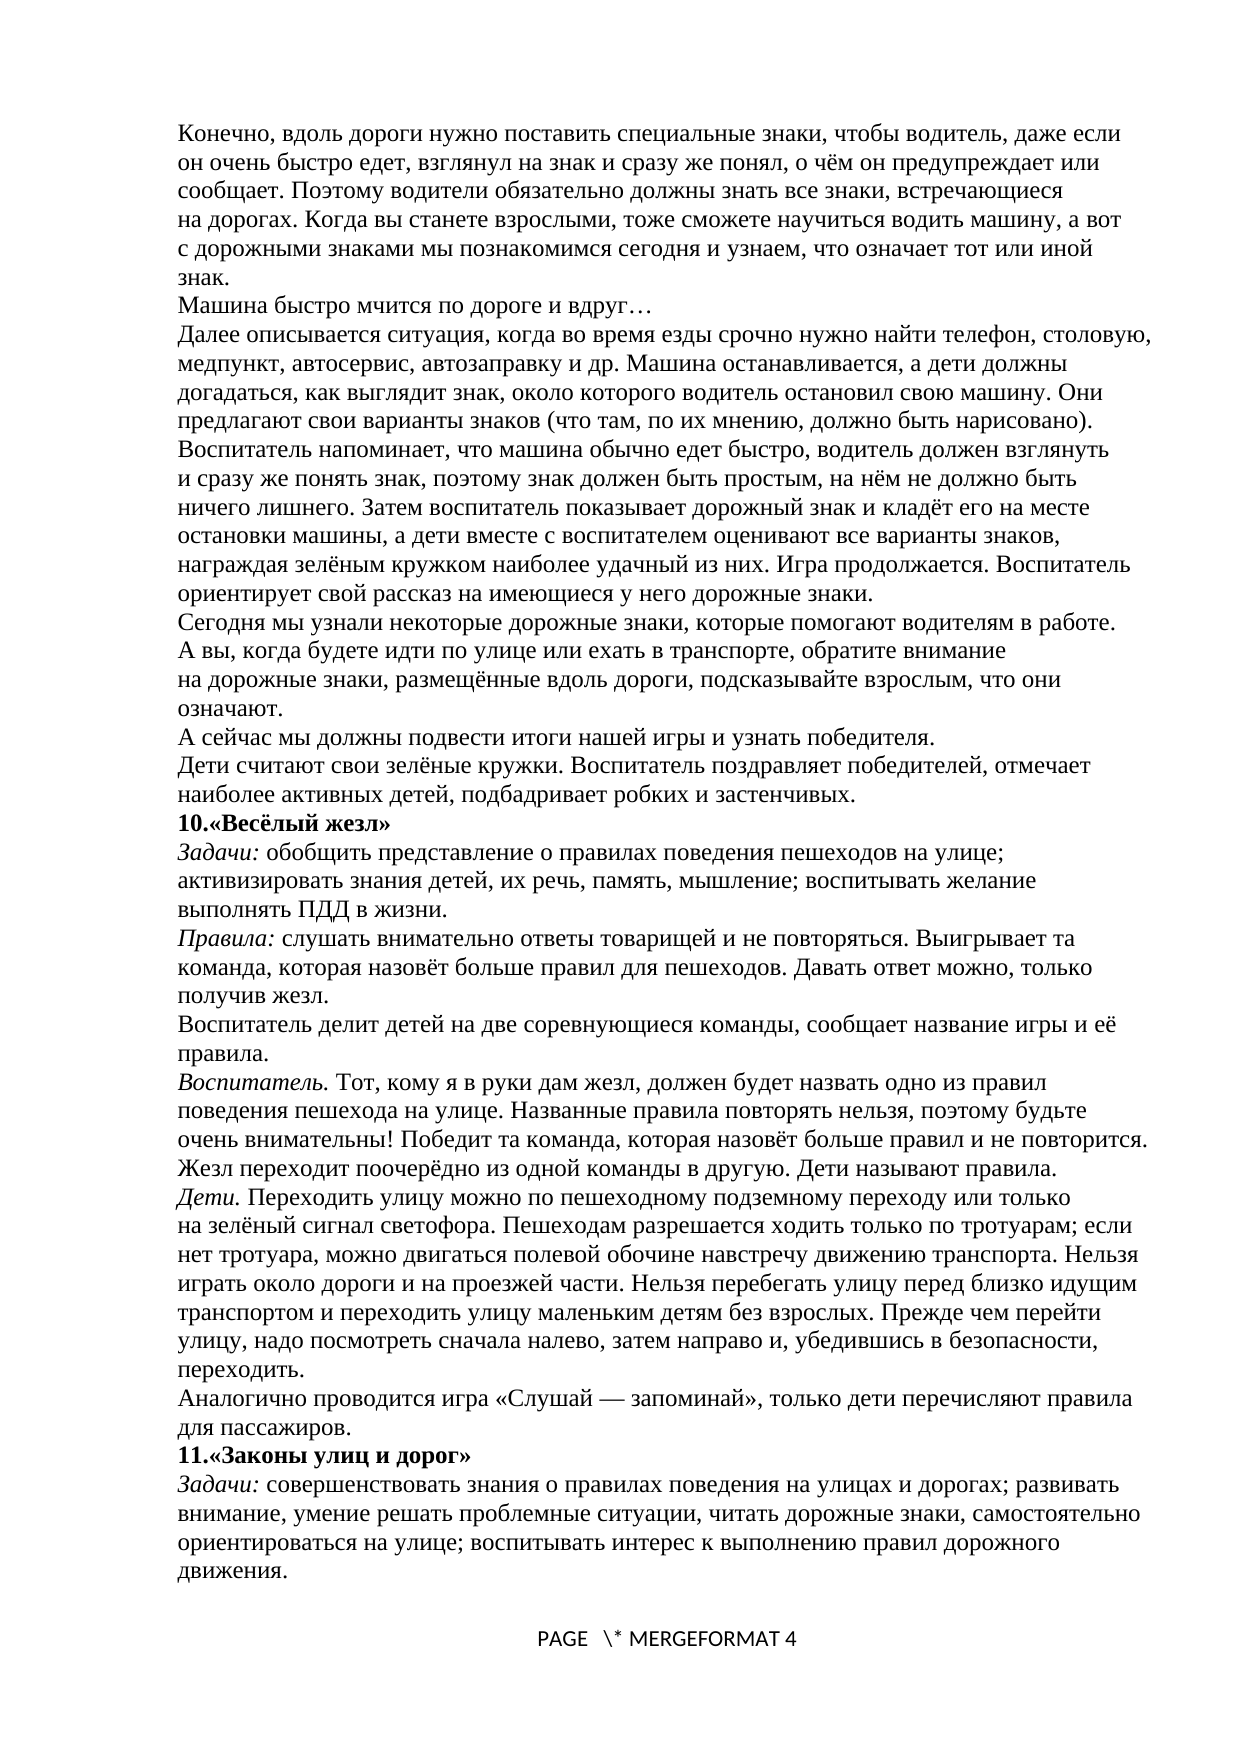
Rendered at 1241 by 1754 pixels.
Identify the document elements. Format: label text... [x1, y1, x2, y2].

text Воспитатель делит детей на две соревнующиеся команды, сообщает название игры и её правила. [177, 1009, 1152, 1067]
text А сейчас мы должны подвести итоги нашей игры и узнать победителя. [177, 722, 1152, 751]
text Далее описывается ситуация, когда во время езды срочно нужно найти телефон, столовую, медпункт, автосервис, автозаправку и др. Машина останавливается, а дети должны догадаться, как выглядит знак, около которого водитель остановил свою машину. Они предлагают свои варианты знаков (что там, по их мнению, должно быть нарисовано). Воспитатель напоминает, что машина обычно едет быстро, водитель должен взглянуть и сразу же понять знак, поэтому знак должен быть простым, на нём не должно быть ничего лишнего. Затем воспитатель показывает дорожный знак и кладёт его на месте остановки машины, а дети вместе с воспитателем оценивают все варианты знаков, награждая зелёным кружком наиболее удачный из них. Игра продолжается. Воспитатель ориентирует свой рассказ на имеющиеся у него дорожные знаки. [177, 319, 1152, 607]
text Аналогично проводится игра «Слушай — запоминай», только дети перечисляют правила для пассажиров. [177, 1383, 1152, 1441]
text Жезл переходит поочерёдно из одной команды в другую. Дети называют правила. [177, 1153, 1152, 1182]
text 10.«Весёлый жезл» [177, 808, 1152, 837]
text Дети считают свои зелёные кружки. Воспитатель поздравляет победителей, отмечает наиболее активных детей, подбадривает робких и застенчивых. [177, 751, 1152, 808]
text Машина быстро мчится по дороге и вдруг… [177, 291, 1152, 319]
text Задачи: совершенствовать знания о правилах поведения на улицах и дорогах; развивать внимание, умение решать проблемные ситуации, читать дорожные знаки, самостоятельно ориентироваться на улице; воспитывать интерес к выполнению правил дорожного движения. [177, 1469, 1152, 1584]
text Конечно, вдоль дороги нужно поставить специальные знаки, чтобы водитель, даже если он очень быстро едет, взглянул на знак и сразу же понял, о чём он предупреждает или сообщает. Поэтому водители обязательно должны знать все знаки, встречающиеся на дорогах. Когда вы станете взрослыми, тоже сможете научиться водить машину, а вот с дорожными знаками мы познакомимся сегодня и узнаем, что означает тот или иной знак. [177, 118, 1152, 291]
text Правила: слушать внимательно ответы товарищей и не повторяться. Выигрывает та команда, которая назовёт больше правил для пешеходов. Давать ответ можно, только получив жезл. [177, 923, 1152, 1009]
text Сегодня мы узнали некоторые дорожные знаки, которые помогают водителям в работе. А вы, когда будете идти по улице или ехать в транспорте, обратите внимание на дорожные знаки, размещённые вдоль дороги, подсказывайте взрослым, что они означают. [177, 607, 1152, 722]
text Воспитатель. Тот, кому я в руки дам жезл, должен будет назвать одно из правил поведения пешехода на улице. Названные правила повторять нельзя, поэтому будьте очень внимательны! Победит та команда, которая назовёт больше правил и не повторится. [177, 1067, 1152, 1153]
text Задачи: обобщить представление о правилах поведения пешеходов на улице; активизировать знания детей, их речь, память, мышление; воспитывать желание выполнять ПДД в жизни. [177, 837, 1152, 923]
text 11.«Законы улиц и дорог» [177, 1441, 1152, 1469]
text Дети. Переходить улицу можно по пешеходному подземному переходу или только на зелёный сигнал светофора. Пешеходам разрешается ходить только по тротуарам; если нет тротуара, можно двигаться полевой обочине навстречу движению транспорта. Нельзя играть около дороги и на проезжей части. Нельзя перебегать улицу перед близко идущим транспортом и переходить улицу маленьким детям без взрослых. Прежде чем перейти улицу, надо посмотреть сначала налево, затем направо и, убедившись в безопасности, переходить. [177, 1182, 1152, 1383]
